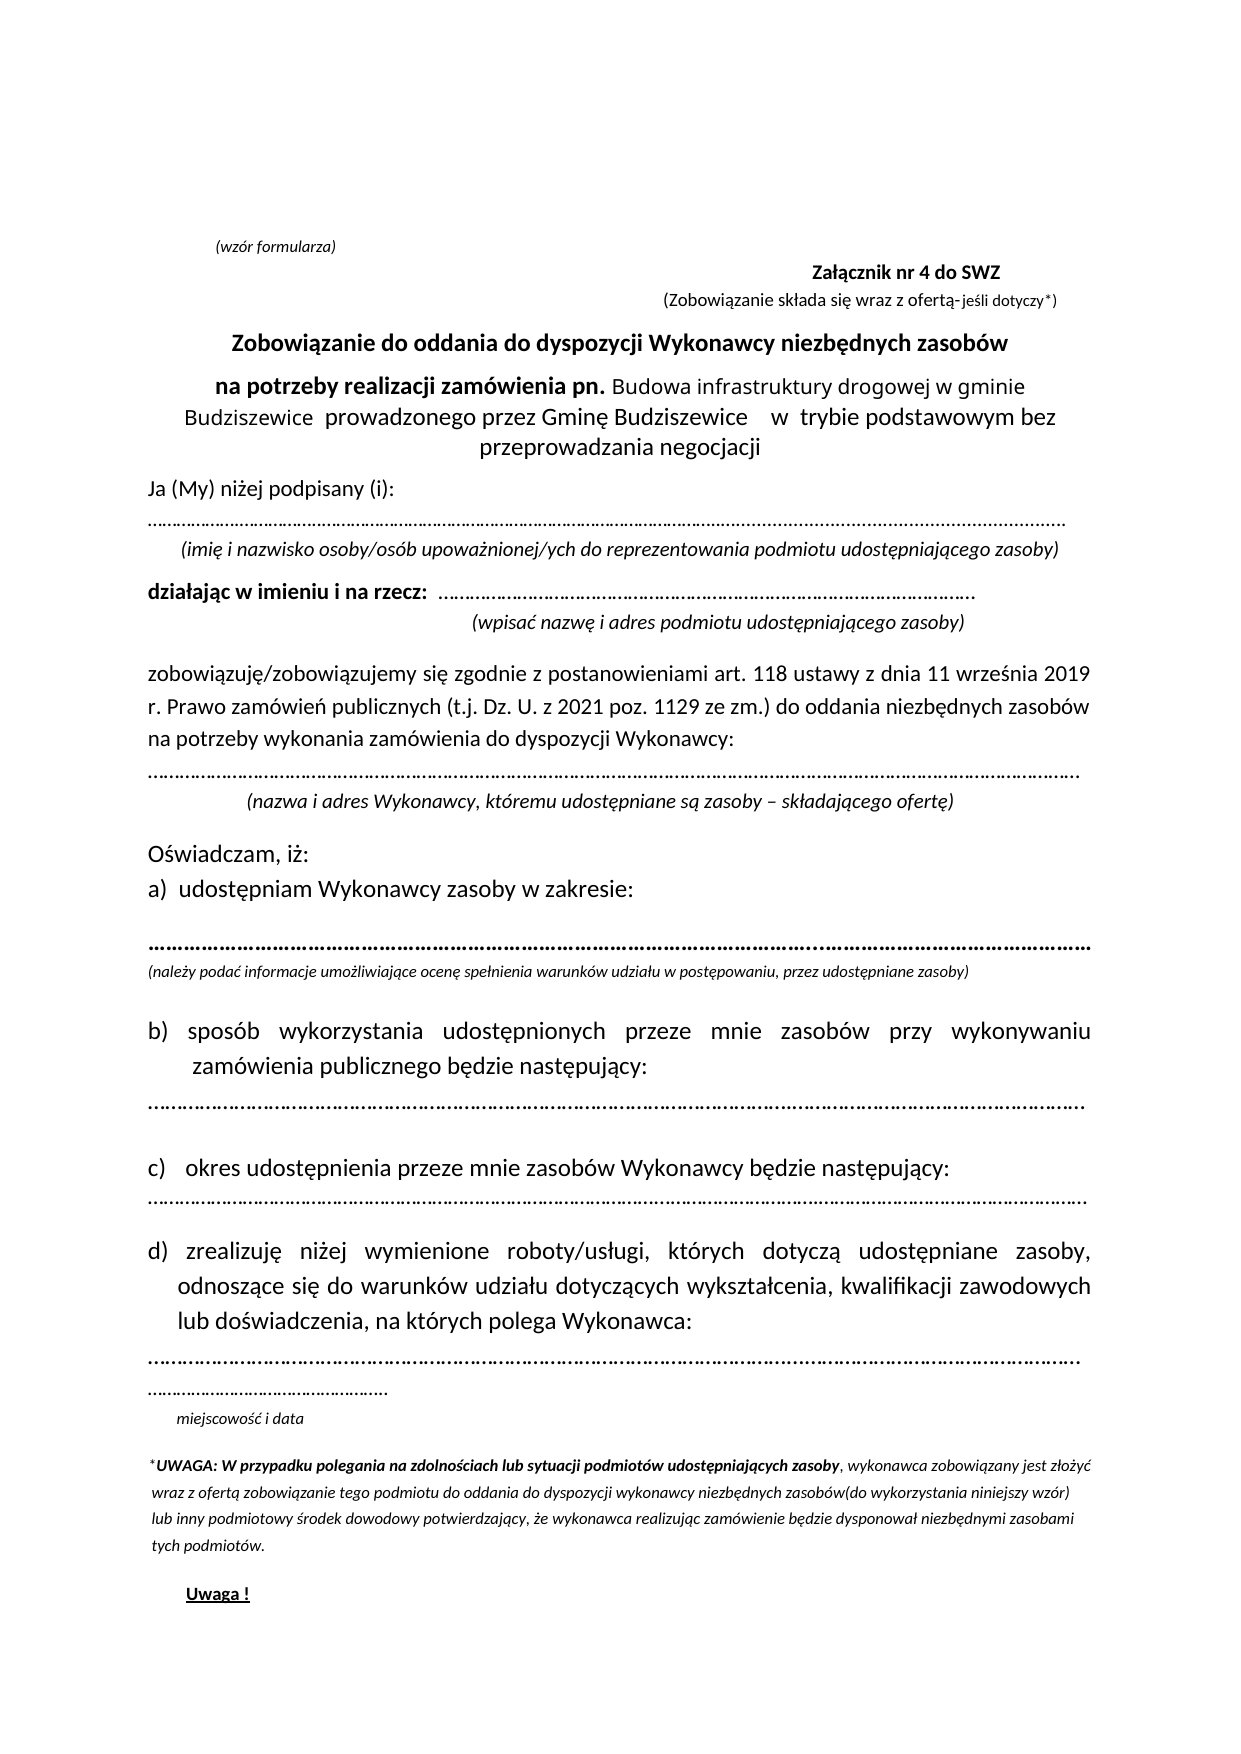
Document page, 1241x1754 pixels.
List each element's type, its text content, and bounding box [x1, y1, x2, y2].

list okres udostępnienia przeze mnie zasobów Wykonawcy będzie następujący: [148, 1152, 1093, 1182]
text ………………………………………………………………………………………………….…………………………………………… [148, 1085, 1093, 1115]
text tych podmiotów. [148, 1535, 1093, 1555]
text ……………….……………..………………………………………………………………………..…............................................................... [148, 507, 1093, 532]
text (imię i nazwisko osoby/osób upoważnionej/ych do reprezentowania podmiotu udostępniającego zasoby) [148, 536, 1093, 561]
text Oświadczam, iż: [148, 838, 1093, 869]
text ………………………………………….. [148, 1376, 1093, 1401]
text (należy podać informacje umożliwiające ocenę spełnienia warunków udziału w postępowaniu, przez udostępniane zasoby) [148, 961, 1093, 981]
text (nazwa i adres Wykonawcy, któremu udostępniane są zasoby – składającego ofertę) [148, 788, 1093, 814]
text (wpisać nazwę i adres podmiotu udostępniającego zasoby) [148, 609, 1093, 635]
text wraz z ofertą zobowiązanie tego podmiotu do oddania do dyspozycji wykonawcy niezbędnych zasobów(do wykorzystania niniejszy wzór) [148, 1482, 1093, 1502]
text …………………………………………………………………………………………………………………………………………………………… [148, 756, 1093, 784]
text działając w imieniu i na rzecz: ………………………………………………………………………………………… [148, 577, 1093, 605]
text b) sposób wykorzystania udostępnionych przeze mnie zasobów przy wykonywaniu zamówienia publicznego będzie następujący: [148, 1015, 1093, 1080]
text lub inny podmiotowy środek dowodowy potwierdzający, że wykonawca realizując zamówienie będzie dysponował niezbędnymi zasobami [148, 1508, 1093, 1529]
text miejscowość i data [176, 1408, 1093, 1429]
text Załącznik nr 4 do SWZ [812, 259, 1093, 285]
text zobowiązuję/zobowiązujemy się zgodnie z postanowieniami art. 118 ustawy z dnia 11 września 2019 r. Prawo zamówień publicznych (t.j. Dz. U. z 2021 poz. 1129 ze zm.) do oddania niezbędnych zasobów na potrzeby wykonania zamówienia do dyspozycji Wykonawcy: [148, 659, 1093, 752]
text *UWAGA: W przypadku polegania na zdolnościach lub sytuacji podmiotów udostępniających zasoby, wykonawca zobowiązany jest złożyć [148, 1456, 1093, 1476]
text Zobowiązanie do oddania do dyspozycji Wykonawcy niezbędnych zasobów [148, 327, 1093, 358]
text (Zobowiązanie składa się wraz z ofertą-jeśli dotyczy*) [148, 288, 1093, 311]
text Uwaga ! [148, 1582, 1093, 1605]
text (wzór formularza) [185, 236, 1093, 256]
text na potrzeby realizacji zamówienia pn. Budowa infrastruktury drogowej w gminie Budziszewice prowadzonego przez Gminę Budziszewice w trybie podstawowym bez przeprowadzania negocjacji [148, 370, 1093, 462]
text …………………………………………………………………………………………………...……………………………………… [148, 926, 1093, 956]
text …………………………………………………………………………………………………...………………………………………… [148, 1341, 1093, 1371]
text a) udostępniam Wykonawcy zasoby w zakresie: [148, 873, 1093, 904]
text ……………………………………………………………………………………...……………………….…………………………………………… [148, 1182, 1093, 1211]
text Ja (My) niżej podpisany (i): [148, 474, 1093, 502]
text d) zrealizuję niżej wymienione roboty/usługi, których dotyczą udostępniane zasoby, odnoszące się do warunków udziału dotyczących wykształcenia, kwalifikacji zawodowych lub doświadczenia, na których polega Wykonawca: [148, 1236, 1093, 1336]
